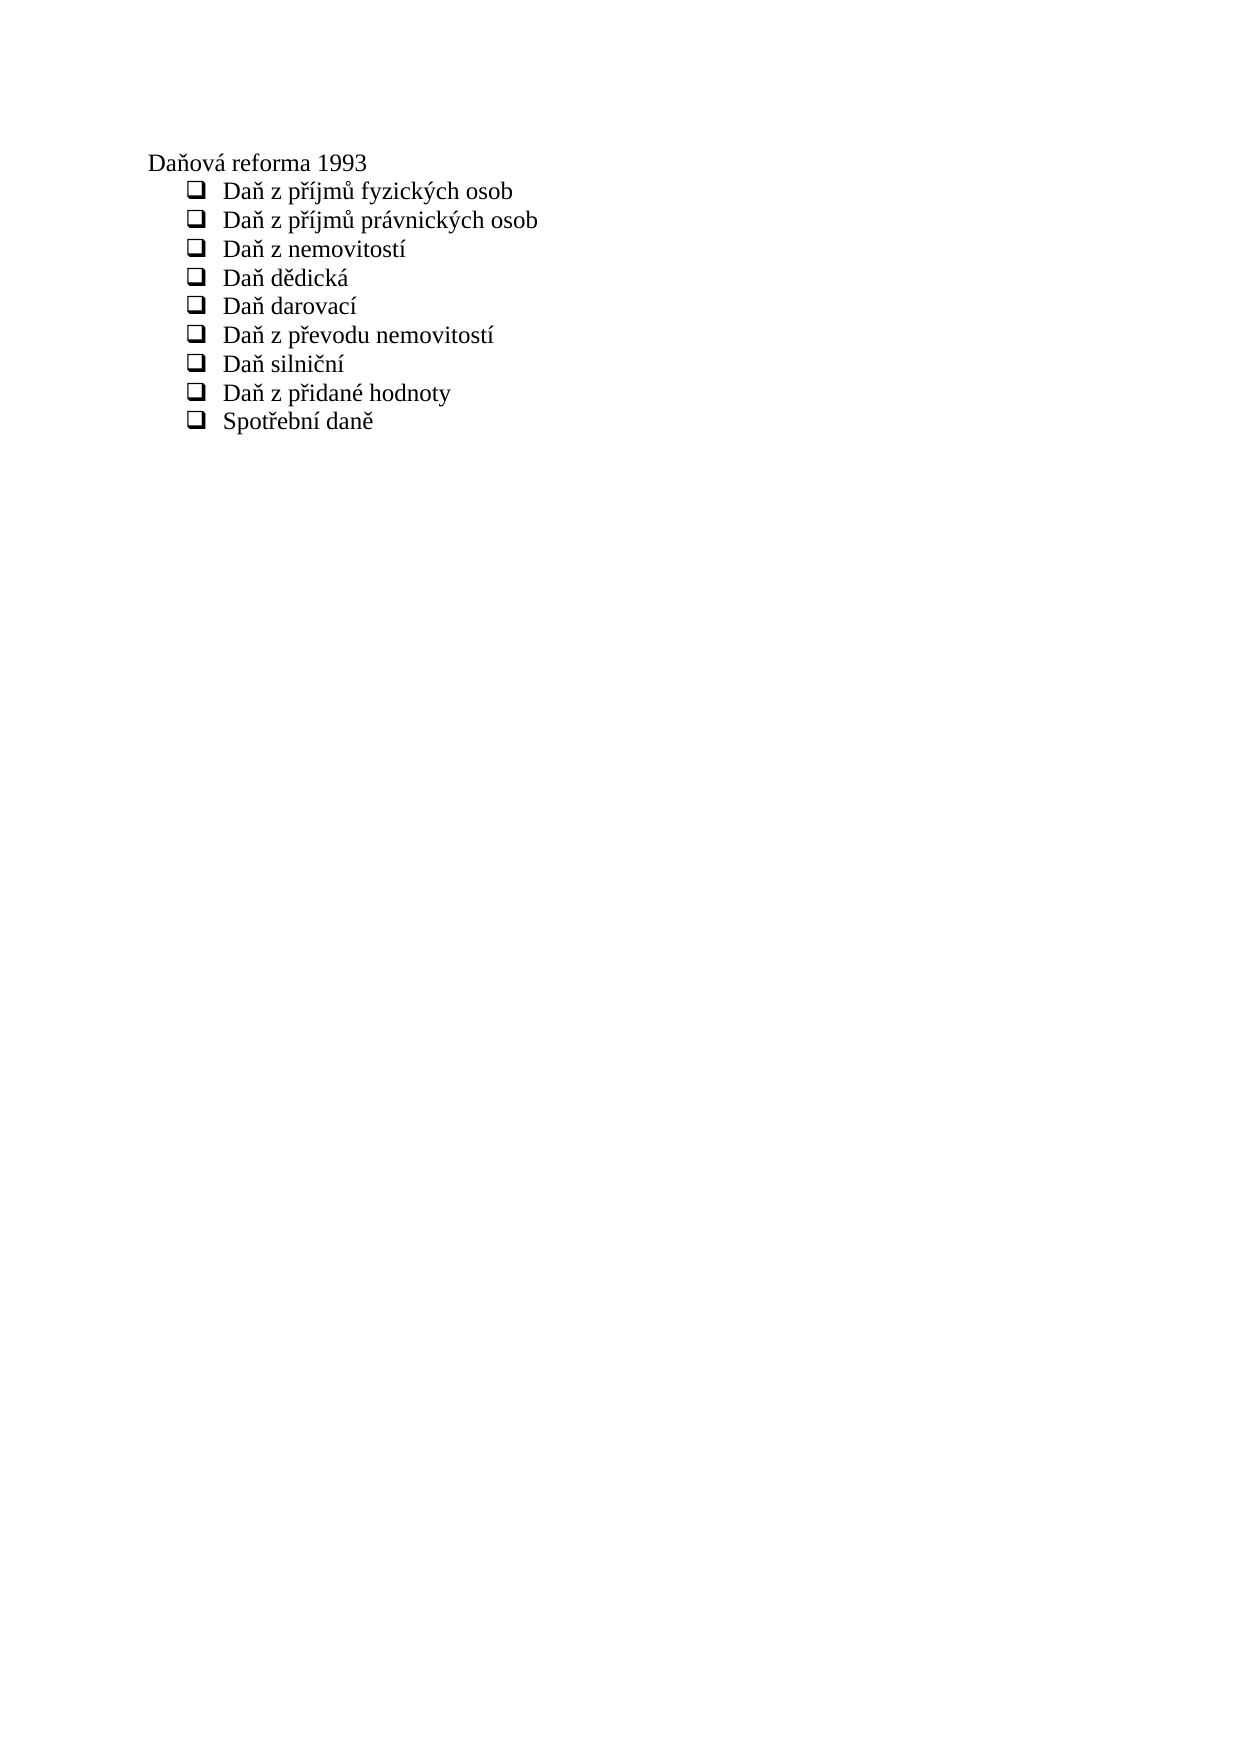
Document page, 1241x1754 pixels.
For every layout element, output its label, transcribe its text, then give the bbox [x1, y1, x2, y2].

list Daň z příjmů fyzických osob [185, 176, 1093, 205]
list Daň z nemovitostí [185, 234, 1093, 263]
text Daňová reforma 1993 [148, 148, 1093, 176]
list Daň dědická [185, 263, 1093, 291]
list Daň darovací [185, 291, 1093, 320]
list Daň z příjmů právnických osob [185, 205, 1093, 234]
list Daň z převodu nemovitostí [185, 320, 1093, 349]
list Daň silniční [185, 349, 1093, 378]
list Daň z přidané hodnoty [185, 378, 1093, 406]
list Spotřební daně [185, 406, 1093, 435]
